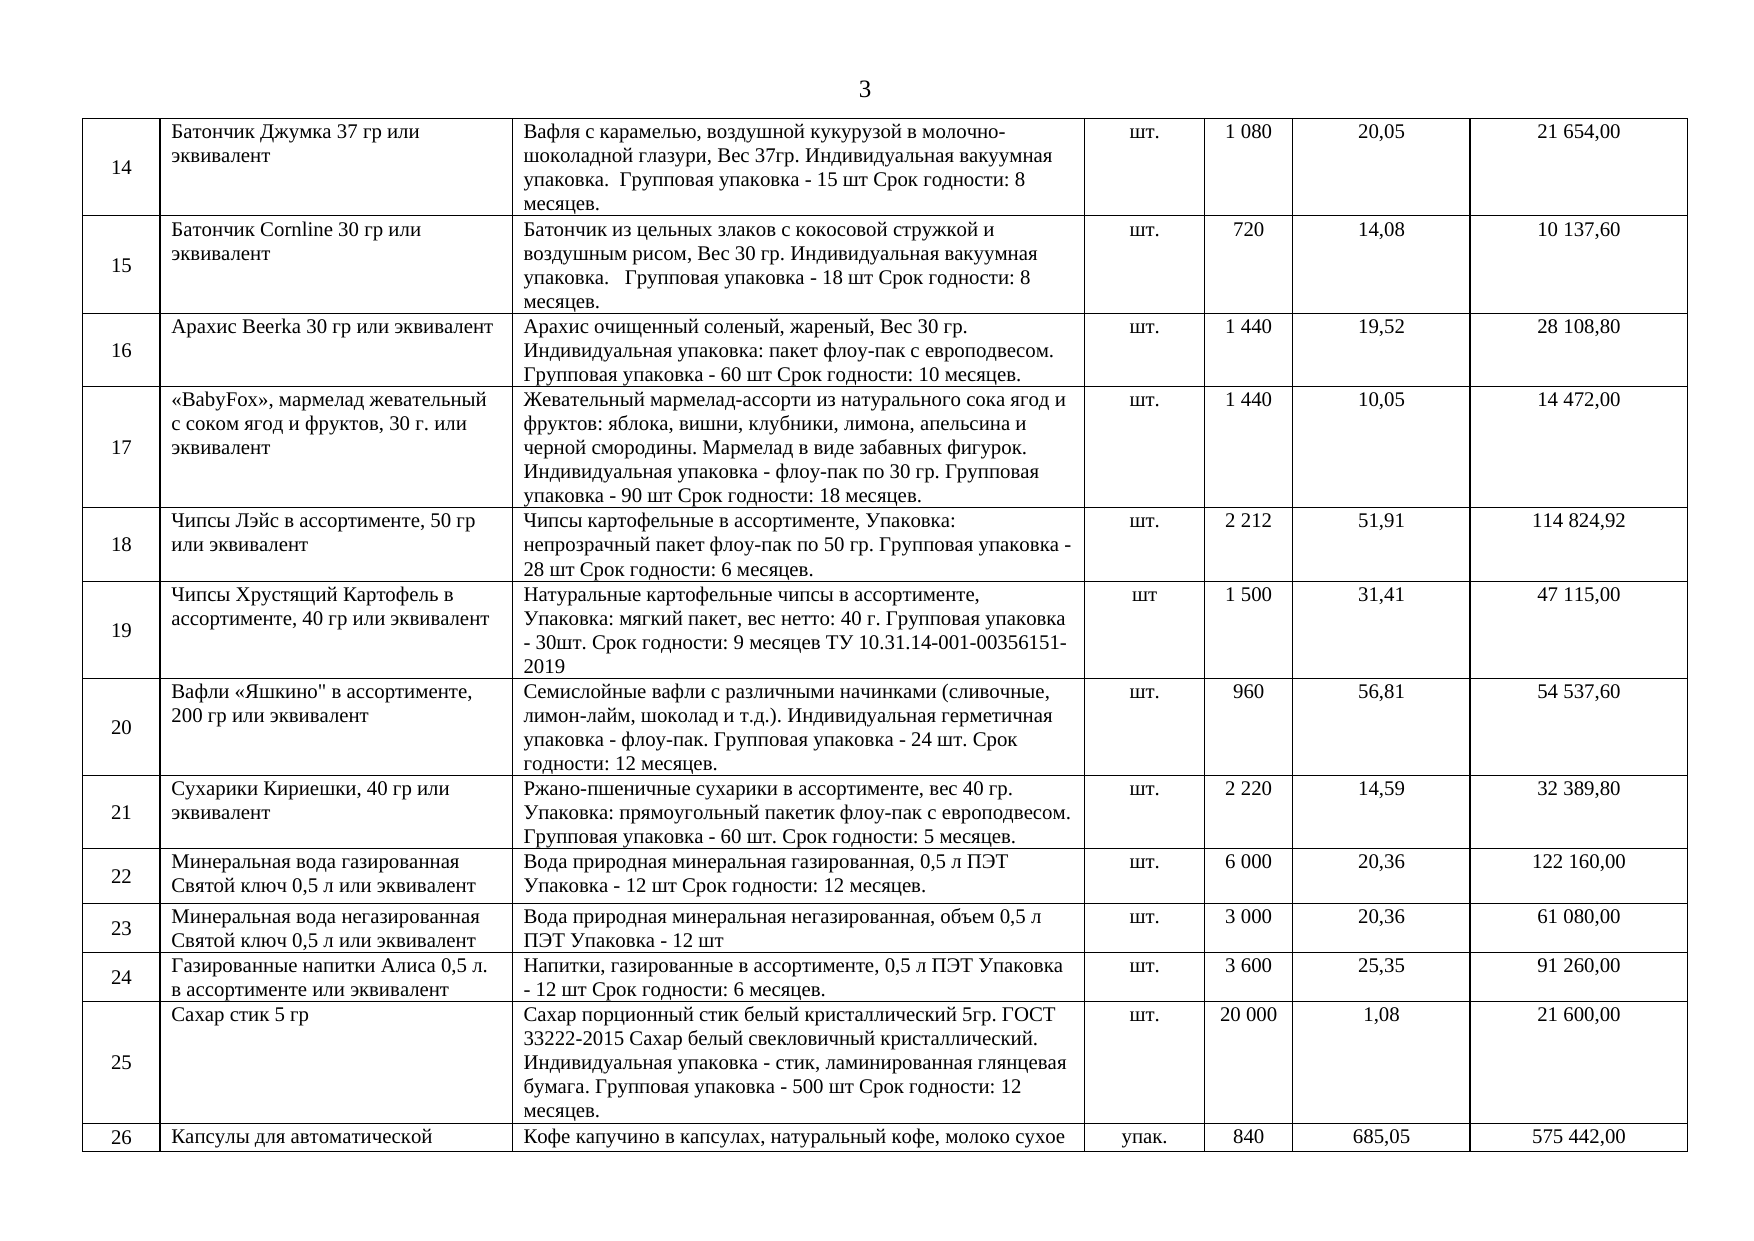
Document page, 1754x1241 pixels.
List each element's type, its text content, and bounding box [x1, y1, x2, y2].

table_cell 28 108,80 [1471, 314, 1687, 386]
table_cell 960 [1205, 679, 1292, 775]
table_cell 21 600,00 [1471, 1002, 1687, 1122]
table_cell 31,41 [1293, 582, 1469, 678]
table_cell 25,35 [1293, 953, 1469, 1001]
table_cell 19 [83, 582, 159, 678]
table_cell 18 [83, 508, 159, 581]
table_cell 56,81 [1293, 679, 1469, 775]
table_cell 16 [83, 314, 159, 386]
table_cell 15 [83, 216, 159, 313]
table_cell Минеральная вода негазированная Святой ключ 0,5 л или эквивалент [161, 904, 512, 952]
table_cell «BabyFox», мармелад жевательный с соком ягод и фруктов, 30 г. или эквивалент [161, 387, 512, 507]
table_cell 51,91 [1293, 508, 1469, 581]
table_cell 32 389,80 [1471, 776, 1687, 848]
table_cell Арахис очищенный соленый, жареный, Вес 30 гр. Индивидуальная упаковка: пакет флоу-пак с европодвесом. Групповая упаковка - 60 шт Срок годности: 10 месяцев. [513, 314, 1084, 386]
table_cell 54 537,60 [1471, 679, 1687, 775]
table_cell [161, 1124, 512, 1151]
table_cell Чипсы Хрустящий Картофель в ассортименте, 40 гр или эквивалент [161, 582, 512, 678]
table_cell 20 000 [1205, 1002, 1292, 1122]
table_cell 1,08 [1293, 1002, 1469, 1122]
table_cell 19,52 [1293, 314, 1469, 386]
table_cell шт. [1085, 1002, 1204, 1122]
table_cell 20,36 [1293, 904, 1469, 952]
table_cell 23 [83, 904, 159, 952]
table_cell 91 260,00 [1471, 953, 1687, 1001]
table_cell 1 080 [1205, 119, 1292, 215]
table_cell 22 [83, 849, 159, 903]
table_cell Арахис Beerka 30 гр или эквивалент [161, 314, 512, 386]
table_cell Сахар порционный стик белый кристаллический 5гр. ГОСТ 33222-2015 Сахар белый свекловичный кристаллический. Индивидуальная упаковка - стик, ламинированная глянцевая бумага. Групповая упаковка - 500 шт Срок годности: 12 месяцев. [513, 1002, 1084, 1122]
table_cell шт. [1085, 314, 1204, 386]
table_cell 14 [83, 119, 159, 215]
table_cell шт. [1085, 776, 1204, 848]
table_cell шт. [1085, 904, 1204, 952]
table_cell Сахар стик 5 гр [161, 1002, 512, 1122]
table_cell 26 [83, 1124, 159, 1151]
table_cell 685,05 [1293, 1124, 1469, 1151]
table_cell 61 080,00 [1471, 904, 1687, 952]
table_cell Сухарики Кириешки, 40 гр или эквивалент [161, 776, 512, 848]
table_cell Чипсы Лэйс в ассортименте, 50 гр или эквивалент [161, 508, 512, 581]
table_cell 840 [1205, 1124, 1292, 1151]
table_cell 20 [83, 679, 159, 775]
table_cell упак. [1085, 1124, 1204, 1151]
table_cell 114 824,92 [1471, 508, 1687, 581]
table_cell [513, 1124, 1084, 1151]
table_cell 47 115,00 [1471, 582, 1687, 678]
table_cell 21 654,00 [1471, 119, 1687, 215]
table_cell шт. [1085, 679, 1204, 775]
table_cell Вафля с карамелью, воздушной кукурузой в молочно-шоколадной глазури, Вес 37гр. Индивидуальная вакуумная упаковка. Групповая упаковка - 15 шт Срок годности: 8 месяцев. [513, 119, 1084, 215]
table_cell 6 000 [1205, 849, 1292, 903]
table_cell шт. [1085, 216, 1204, 313]
table_cell Вафли «Яшкино" в ассортименте, 200 гр или эквивалент [161, 679, 512, 775]
table_cell 1 440 [1205, 387, 1292, 507]
table_cell 24 [83, 953, 159, 1001]
table_cell Батончик Джумка 37 гр или эквивалент [161, 119, 512, 215]
table_cell 1 440 [1205, 314, 1292, 386]
table_cell Чипсы картофельные в ассортименте, Упаковка: непрозрачный пакет флоу-пак по 50 гр. Групповая упаковка - 28 шт Срок годности: 6 месяцев. [513, 508, 1084, 581]
table_cell 1 500 [1205, 582, 1292, 678]
table_cell 20,36 [1293, 849, 1469, 903]
table_cell 2 220 [1205, 776, 1292, 848]
table_cell 14,59 [1293, 776, 1469, 848]
table_cell 10,05 [1293, 387, 1469, 507]
table_cell 21 [83, 776, 159, 848]
table_cell Напитки, газированные в ассортименте, 0,5 л ПЭТ Упаковка - 12 шт Срок годности: 6 месяцев. [513, 953, 1084, 1001]
table_cell Минеральная вода газированная Святой ключ 0,5 л или эквивалент [161, 849, 512, 903]
table_cell Семислойные вафли с различными начинками (сливочные, лимон-лайм, шоколад и т.д.). Индивидуальная герметичная упаковка - флоу-пак. Групповая упаковка - 24 шт. Срок годности: 12 месяцев. [513, 679, 1084, 775]
table_cell шт. [1085, 953, 1204, 1001]
table_cell Батончик из цельных злаков с кокосовой стружкой и воздушным рисом, Вес 30 гр. Индивидуальная вакуумная упаковка. Групповая упаковка - 18 шт Срок годности: 8 месяцев. [513, 216, 1084, 313]
table_cell 3 600 [1205, 953, 1292, 1001]
table_cell 25 [83, 1002, 159, 1122]
table_cell 3 000 [1205, 904, 1292, 952]
table_cell Ржано-пшеничные сухарики в ассортименте, вес 40 гр. Упаковка: прямоугольный пакетик флоу-пак с европодвесом. Групповая упаковка - 60 шт. Срок годности: 5 месяцев. [513, 776, 1084, 848]
table_cell 20,05 [1293, 119, 1469, 215]
table_cell шт. [1085, 508, 1204, 581]
table_cell 17 [83, 387, 159, 507]
table_cell 122 160,00 [1471, 849, 1687, 903]
table_cell 14,08 [1293, 216, 1469, 313]
table_cell шт. [1085, 387, 1204, 507]
table_cell 720 [1205, 216, 1292, 313]
table_cell 575 442,00 [1471, 1124, 1687, 1151]
table_cell Жевательный мармелад-ассорти из натурального сока ягод и фруктов: яблока, вишни, клубники, лимона, апельсина и черной смородины. Мармелад в виде забавных фигурок. Индивидуальная упаковка - флоу-пак по 30 гр. Групповая упаковка - 90 шт Срок годности: 18 месяцев. [513, 387, 1084, 507]
table_cell Вода природная минеральная негазированная, объем 0,5 л ПЭТ Упаковка - 12 шт [513, 904, 1084, 952]
table_cell Газированные напитки Алиса 0,5 л. в ассортименте или эквивалент [161, 953, 512, 1001]
table_cell 10 137,60 [1471, 216, 1687, 313]
table_cell шт [1085, 582, 1204, 678]
table_cell Батончик Cornline 30 гр или эквивалент [161, 216, 512, 313]
table_cell 14 472,00 [1471, 387, 1687, 507]
table_cell шт. [1085, 849, 1204, 903]
table_cell Вода природная минеральная газированная, 0,5 л ПЭТ Упаковка - 12 шт Срок годности: 12 месяцев. [513, 849, 1084, 903]
table_cell шт. [1085, 119, 1204, 215]
table_cell 2 212 [1205, 508, 1292, 581]
table_cell Натуральные картофельные чипсы в ассортименте, Упаковка: мягкий пакет, вес нетто: 40 г. Групповая упаковка - 30шт. Срок годности: 9 месяцев ТУ 10.31.14-001-00356151-2019 [513, 582, 1084, 678]
